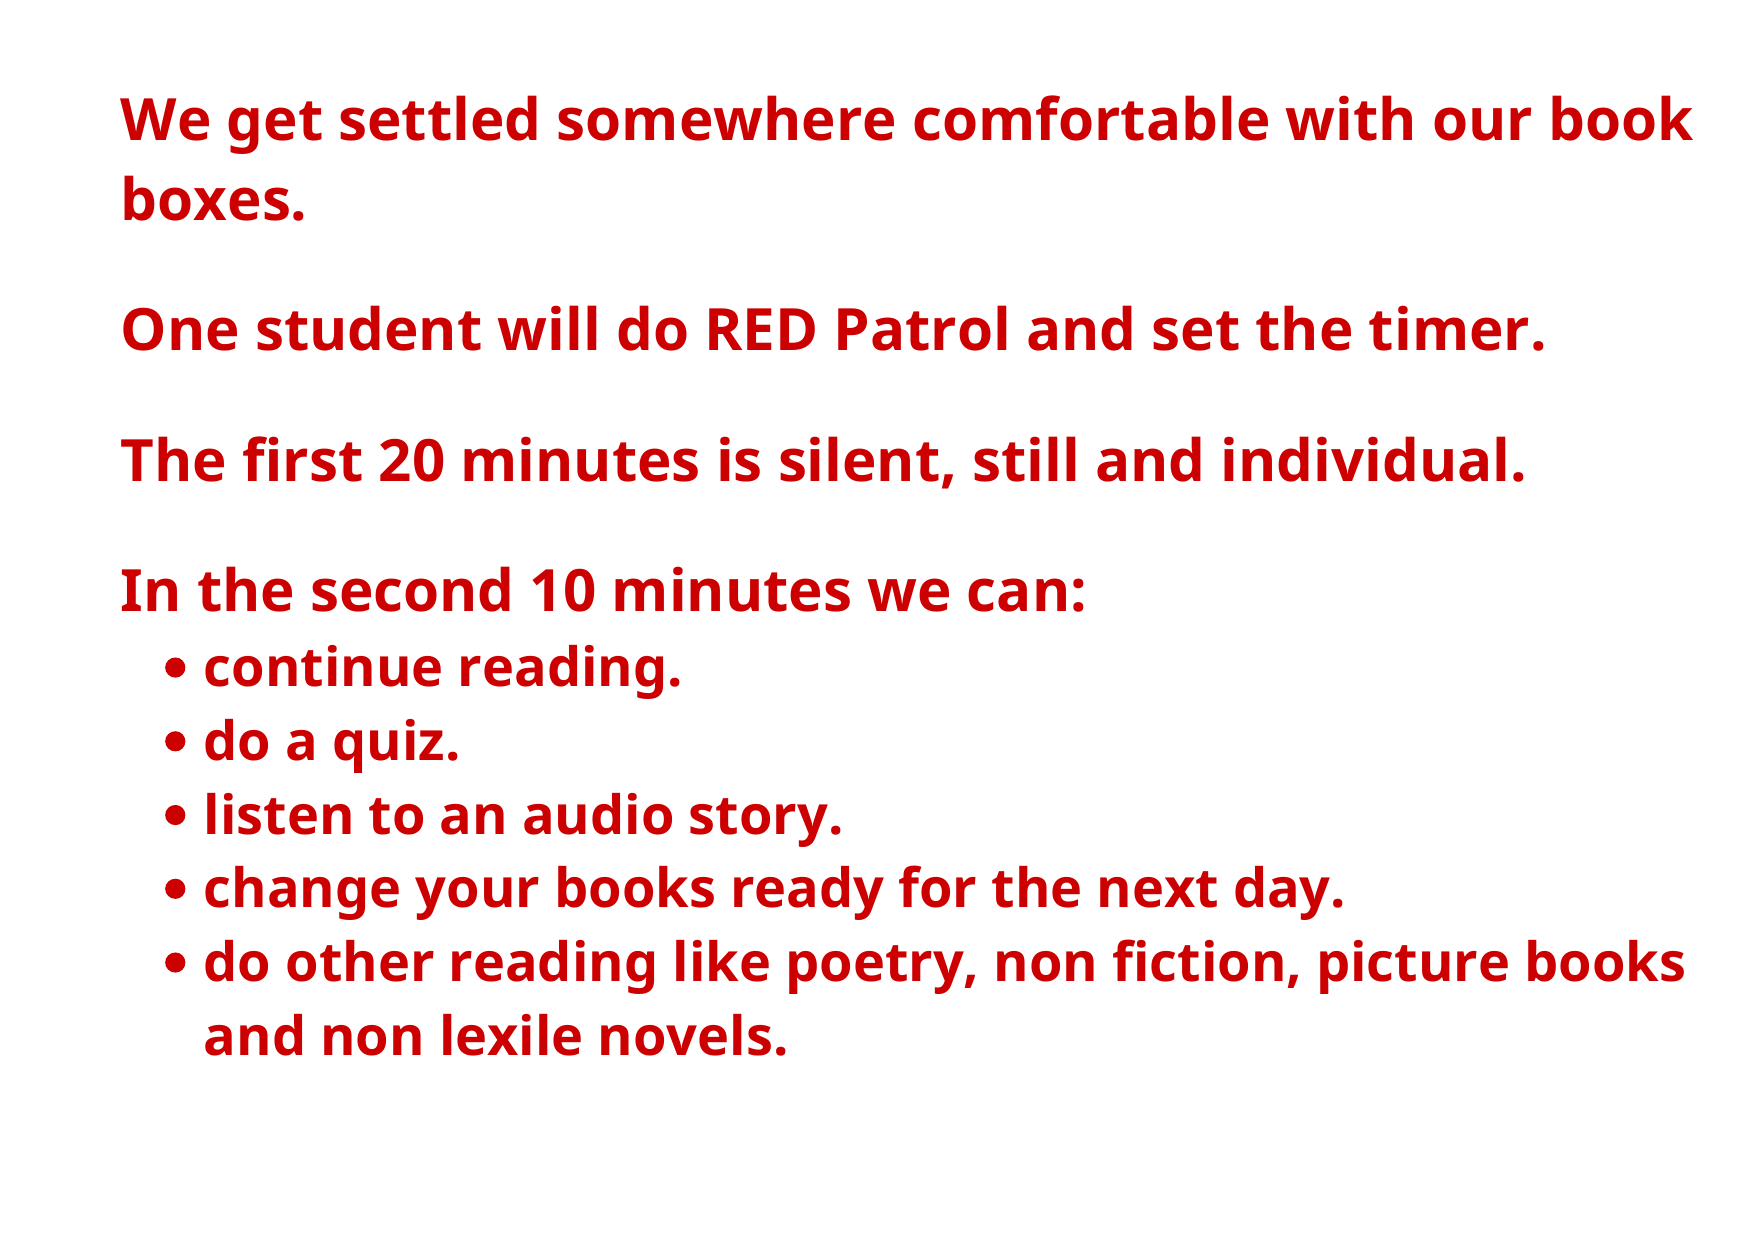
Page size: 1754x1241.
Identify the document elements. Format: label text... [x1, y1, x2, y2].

list continue reading. [166, 629, 1695, 702]
list do other reading like poetry, non fiction, picture books and non lexile novels. [166, 924, 1695, 1071]
list do a quiz. [166, 702, 1695, 776]
text The first 20 minutes is silent, still and individual. [121, 419, 1695, 498]
text We get settled somewhere comfortable with our book boxes. [121, 78, 1695, 237]
list change your books ready for the next day. [166, 850, 1695, 924]
text In the second 10 minutes we can: [121, 549, 1695, 629]
text One student will do RED Patrol and set the timer. [121, 288, 1695, 368]
list listen to an audio story. [166, 776, 1695, 850]
